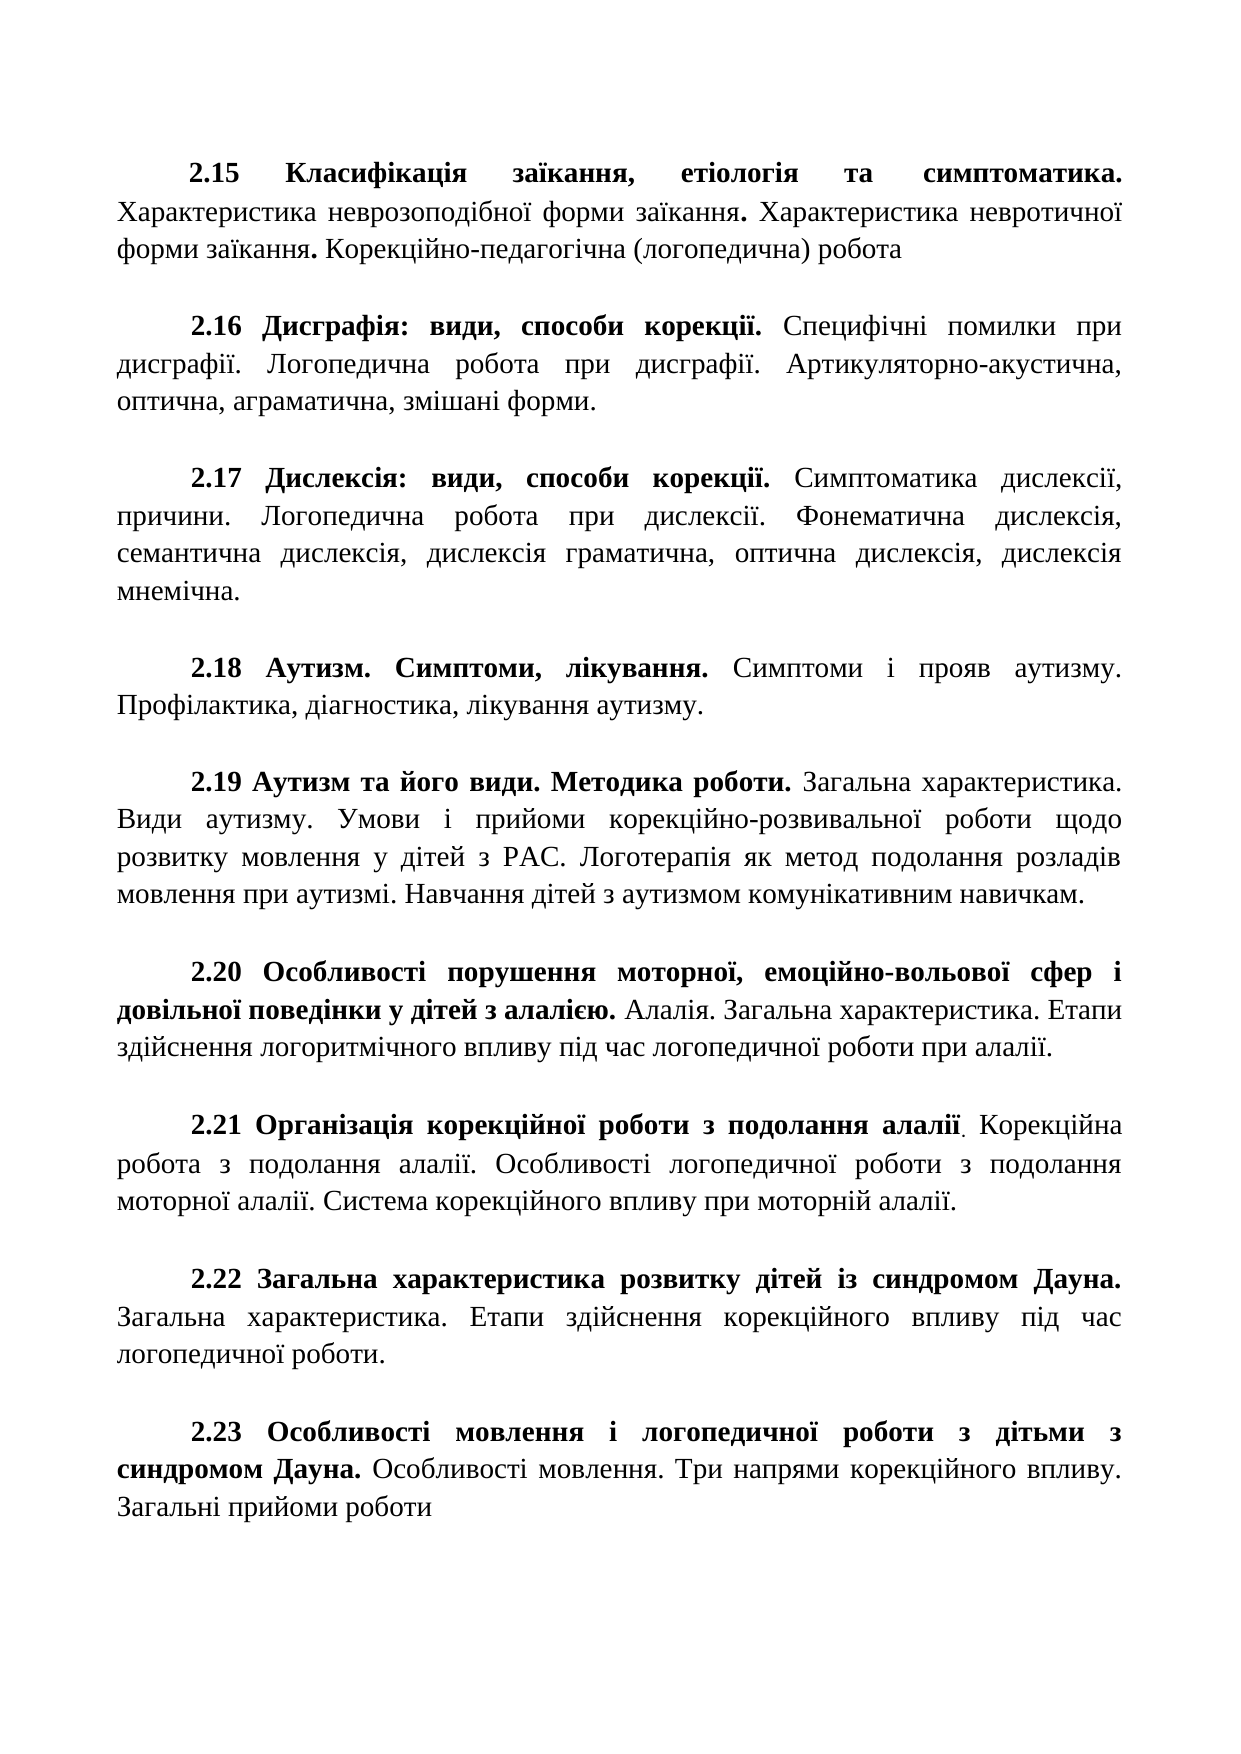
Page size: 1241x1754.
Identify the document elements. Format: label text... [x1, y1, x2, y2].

text 2.21 Організація корекційної роботи з подолання алалії. Корекційна робота з подолання алалії. Особливості логопедичної роботи з подолання моторної алалії. Система корекційного впливу при моторній алалії. [117, 1106, 1122, 1217]
text 2.18 Аутизм. Симптоми, лікування. Симптоми і прояв аутизму. Профілактика, діагностика, лікування аутизму. [117, 650, 1122, 721]
text 2.19 Аутизм та його види. Методика роботи. Загальна характеристика. Види аутизму. Умови і прийоми корекційно-розвивальної роботи щодо розвитку мовлення у дітей з РАС. Логотерапія як метод подолання розладів мовлення при аутизмі. Навчання дітей з аутизмом комунікативним навичкам. [117, 764, 1122, 910]
text 2.20 Особливості порушення моторної, емоційно-вольової сфер і довільної поведінки у дітей з алалією. Алалія. Загальна характеристика. Етапи здійснення логоритмічного впливу під час логопедичної роботи при алалії. [117, 954, 1122, 1063]
text 2.15 Класифікація заїкання, етіологія та симптоматика. [117, 155, 1130, 188]
text 2.16 Дисграфія: види, способи корекції. Специфічні помилки при дисграфії. Логопедична робота при дисграфії. Артикуляторно-акустична, оптична, аграматична, змішані форми. [117, 308, 1122, 417]
text Характеристика неврозоподібної форми заїкання. Характеристика невротичної форми заїкання. Корекційно-педагогічна (логопедична) робота [117, 194, 1122, 265]
text 2.23 Особливості мовлення і логопедичної роботи з дітьми з синдромом Дауна. Особливості мовлення. Три напрями корекційного впливу. Загальні прийоми роботи [117, 1414, 1122, 1522]
text 2.17 Дислексія: види, способи корекції. Симптоматика дислексії, причини. Логопедична робота при дислексії. Фонематична дислексія, семантична дислексія, дислексія граматична, оптична дислексія, дислексія мнемічна. [117, 460, 1122, 606]
text 2.22 Загальна характеристика розвитку дітей із синдромом Дауна. Загальна характеристика. Етапи здійснення корекційного впливу під час логопедичної роботи. [117, 1261, 1122, 1370]
